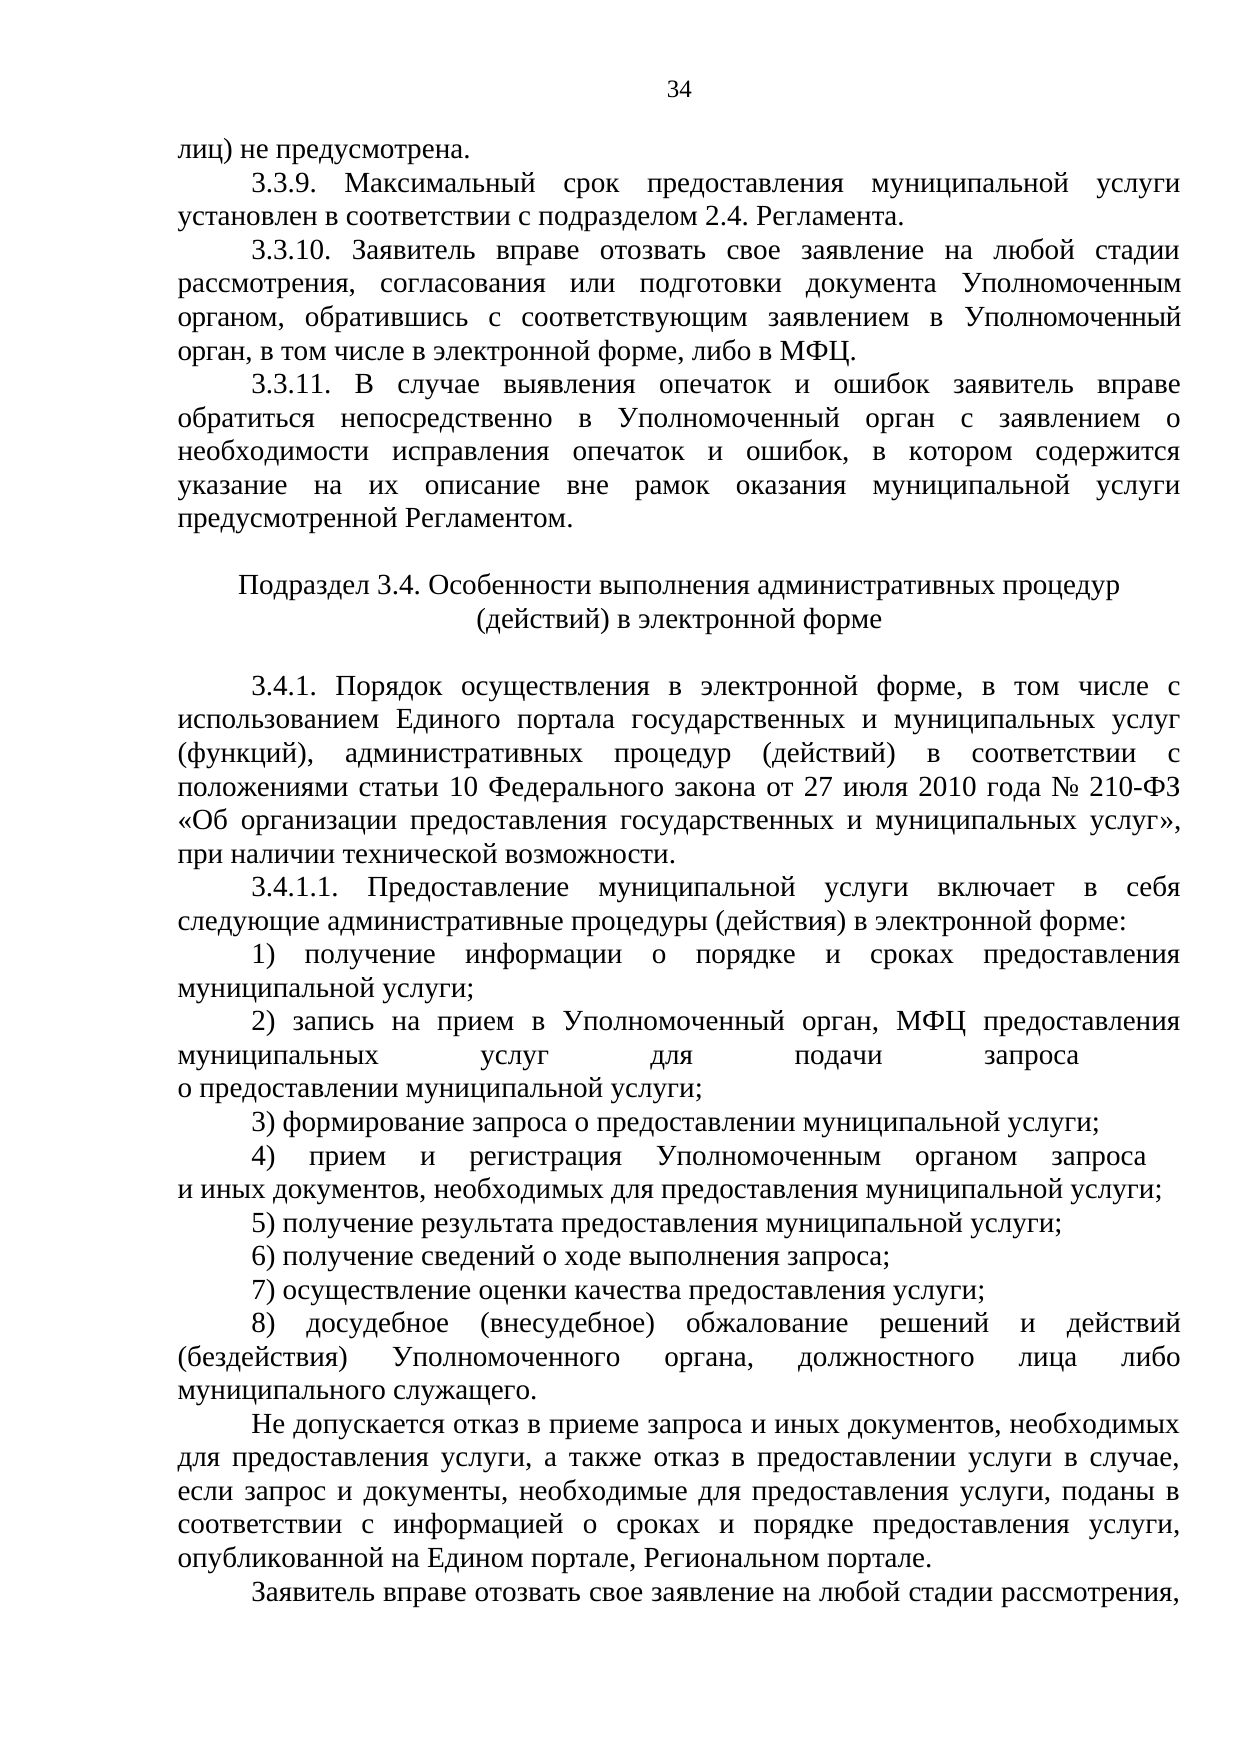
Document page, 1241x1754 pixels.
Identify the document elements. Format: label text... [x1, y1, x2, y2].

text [177, 1574, 1181, 1607]
text 3.3.9. Максимальный срок предоставления муниципальной услуги установлен в соответствии с подразделом 2.4. Регламента. [177, 165, 1181, 232]
text 3.4.1.1. Предоставление муниципальной услуги включает в себя следующие административные процедуры (действия) в электронной форме: [177, 869, 1181, 936]
text 3.4.1. Порядок осуществления в электронной форме, в том числе с использованием Единого портала государственных и муниципальных услуг (функций), административных процедур (действий) в соответствии с положениями статьи 10 Федерального закона от 27 июля 2010 года № 210-ФЗ «Об организации предоставления государственных и муниципальных услуг», при наличии технической возможности. [177, 668, 1181, 869]
text 6) получение сведений о ходе выполнения запроса; [177, 1238, 1181, 1272]
text 4) прием и регистрация Уполномоченным органом запроса и иных документов, необходимых для предоставления муниципальной услуги; [177, 1138, 1181, 1205]
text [177, 131, 1181, 165]
text 3.3.11. В случае выявления опечаток и ошибок заявитель вправе обратиться непосредственно в Уполномоченный орган с заявлением о необходимости исправления опечаток и ошибок, в котором содержится указание на их описание вне рамок оказания муниципальной услуги предусмотренной Регламентом. [177, 366, 1181, 534]
text 1) получение информации о порядке и сроках предоставления муниципальной услуги; [177, 936, 1181, 1003]
text Подраздел 3.4. Особенности выполнения административных процедур (действий) в электронной форме [177, 567, 1181, 634]
text 3.3.10. Заявитель вправе отозвать свое заявление на любой стадии рассмотрения, согласования или подготовки документа Уполномоченным органом, обратившись с соответствующим заявлением в Уполномоченный орган, в том числе в электронной форме, либо в МФЦ. [177, 232, 1181, 366]
text 7) осуществление оценки качества предоставления услуги; [177, 1272, 1181, 1305]
text 3) формирование запроса о предоставлении муниципальной услуги; [177, 1104, 1181, 1138]
text 2) запись на прием в Уполномоченный орган, МФЦ предоставления муниципальных услуг для подачи запроса о предоставлении муниципальной услуги; [177, 1003, 1181, 1104]
text 5) получение результата предоставления муниципальной услуги; [177, 1205, 1181, 1238]
text Не допускается отказ в приеме запроса и иных документов, необходимых для предоставления услуги, а также отказ в предоставлении услуги в случае, если запрос и документы, необходимые для предоставления услуги, поданы в соответствии с информацией о сроках и порядке предоставления услуги, опубликованной на Едином портале, Региональном портале. [177, 1406, 1181, 1574]
text 8) досудебное (внесудебное) обжалование решений и действий (бездействия) Уполномоченного органа, должностного лица либо муниципального служащего. [177, 1305, 1181, 1406]
